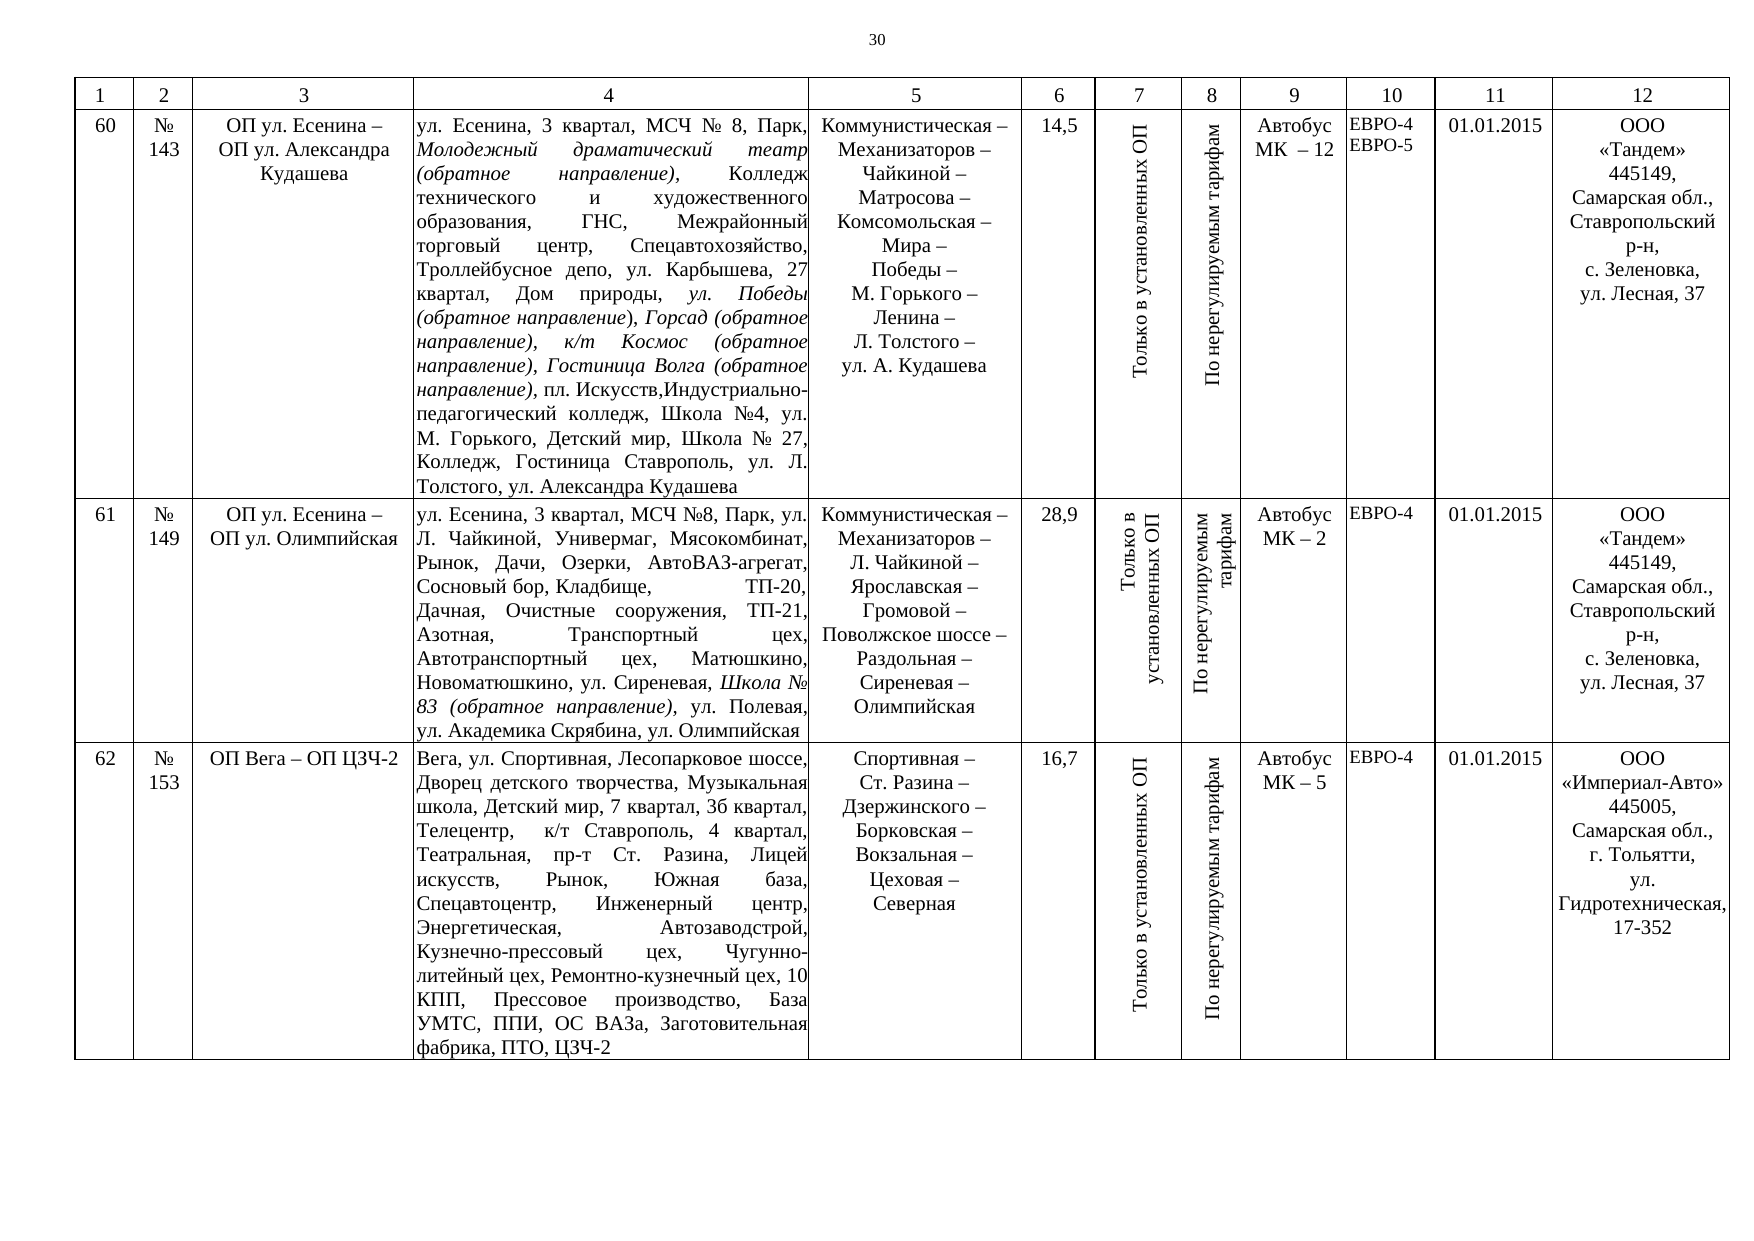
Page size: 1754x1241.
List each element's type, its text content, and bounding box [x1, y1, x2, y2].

table_cell Автобус МК – 12 [1241, 110, 1346, 498]
table_cell Автобус МК – 2 [1241, 499, 1346, 742]
table_cell № 153 [134, 743, 192, 1059]
table_header 12 [1553, 78, 1729, 109]
table_cell Только в установленных ОП [1096, 743, 1181, 1059]
table_header 3 [193, 78, 413, 109]
table_cell ОП Вега – ОП ЦЗЧ-2 [193, 743, 413, 1059]
table_cell ООО «Тандем» 445149, Самарская обл., Ставропольский р-н, с. Зеленовка, ул. Лесная, 37 [1553, 499, 1729, 742]
table_cell Коммунистическая – Механизаторов – Чайкиной – Матросова – Комсомольская – Мира – Победы – М. Горького – Ленина – Л. Толстого – ул. А. Кудашева [809, 110, 1021, 498]
table_cell Автобус МК – 5 [1241, 743, 1346, 1059]
table_cell ОП ул. Есенина – ОП ул. Олимпийская [193, 499, 413, 742]
table_cell 62 [76, 743, 133, 1059]
table_cell Только в установленных ОП [1096, 499, 1181, 742]
table_cell 28,9 [1022, 499, 1094, 742]
table_header 8 [1182, 78, 1240, 109]
table_cell № 143 [134, 110, 192, 498]
table_cell ЕВРО-4 [1347, 499, 1434, 742]
table_cell Вега, ул. Спортивная, Лесопарковое шоссе, Дворец детского творчества, Музыкальная школа, Детский мир, 7 квартал, 3б квартал, Телецентр, к/т Ставрополь, 4 квартал, Театральная, пр-т Ст. Разина, Лицей искусств, Рынок, Южная база, Спецавтоцентр, Инженерный центр, Энергетическая, Автозаводстрой, Кузнечно-прессовый цех, Чугунно-литейный цех, Ремонтно-кузнечный цех, 10 КПП, Прессовое производство, База УМТС, ППИ, ОС ВАЗа, Заготовительная фабрика, ПТО, ЦЗЧ-2 [414, 743, 808, 1059]
table_cell ул. Есенина, 3 квартал, МСЧ №8, Парк, ул. Л. Чайкиной, Универмаг, Мясокомбинат, Рынок, Дачи, Озерки, АвтоВАЗ-агрегат, Сосновый бор, Кладбище, ТП-20, Дачная, Очистные сооружения, ТП-21, Азотная, Транспортный цех, Автотранспортный цех, Матюшкино, Новоматюшкино, ул. Сиреневая, Школа № 83 (обратное направление), ул. Полевая, ул. Академика Скрябина, ул. Олимпийская [414, 499, 808, 742]
table_cell 60 [76, 110, 133, 498]
table_cell 14,5 [1022, 110, 1094, 498]
table_cell По нерегулируемым тарифам [1182, 499, 1240, 742]
table_cell 01.01.2015 [1436, 110, 1552, 498]
table_header 11 [1436, 78, 1552, 109]
table_cell Спортивная – Ст. Разина – Дзержинского – Борковская – Вокзальная – Цеховая – Северная [809, 743, 1021, 1059]
table_cell ЕВРО-4 [1347, 743, 1434, 1059]
table_cell № 149 [134, 499, 192, 742]
table_cell Коммунистическая – Механизаторов – Л. Чайкиной – Ярославская – Громовой – Поволжское шоссе – Раздольная – Сиреневая – Олимпийская [809, 499, 1021, 742]
table_header 5 [809, 78, 1021, 109]
table_header 7 [1096, 78, 1181, 109]
table_cell ЕВРО-4 ЕВРО-5 [1347, 110, 1434, 498]
table_header 10 [1347, 78, 1434, 109]
table_cell ул. Есенина, 3 квартал, МСЧ № 8, Парк, Молодежный драматический театр (обратное направление), Колледж технического и художественного образования, ГНС, Межрайонный торговый центр, Спецавтохозяйство, Троллейбусное депо, ул. Карбышева, 27 квартал, Дом природы, ул. Победы (обратное направление), Горсад (обратное направление), к/т Космос (обратное направление), Гостиница Волга (обратное направление), пл. Искусств,Индустриально-педагогический колледж, Школа №4, ул. М. Горького, Детский мир, Школа № 27, Колледж, Гостиница Ставрополь, ул. Л. Толстого, ул. Александра Кудашева [414, 110, 808, 498]
table_cell 01.01.2015 [1436, 499, 1552, 742]
table_cell 16,7 [1022, 743, 1094, 1059]
table_cell ОП ул. Есенина – ОП ул. Александра Кудашева [193, 110, 413, 498]
table_header 9 [1241, 78, 1346, 109]
table_header 6 [1022, 78, 1094, 109]
table_cell ООО «Империал-Авто» 445005, Самарская обл., г. Тольятти, ул. Гидротехническая, 17-352 [1553, 743, 1729, 1059]
table_header 2 [134, 78, 192, 109]
table_header 1 [76, 78, 133, 109]
table_cell 01.01.2015 [1436, 743, 1552, 1059]
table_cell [1553, 110, 1729, 498]
table_cell 61 [76, 499, 133, 742]
table_cell По нерегулируемым тарифам [1182, 110, 1240, 498]
table_cell По нерегулируемым тарифам [1182, 743, 1240, 1059]
table_cell Только в установленных ОП [1096, 110, 1181, 498]
table_header 4 [414, 78, 808, 109]
